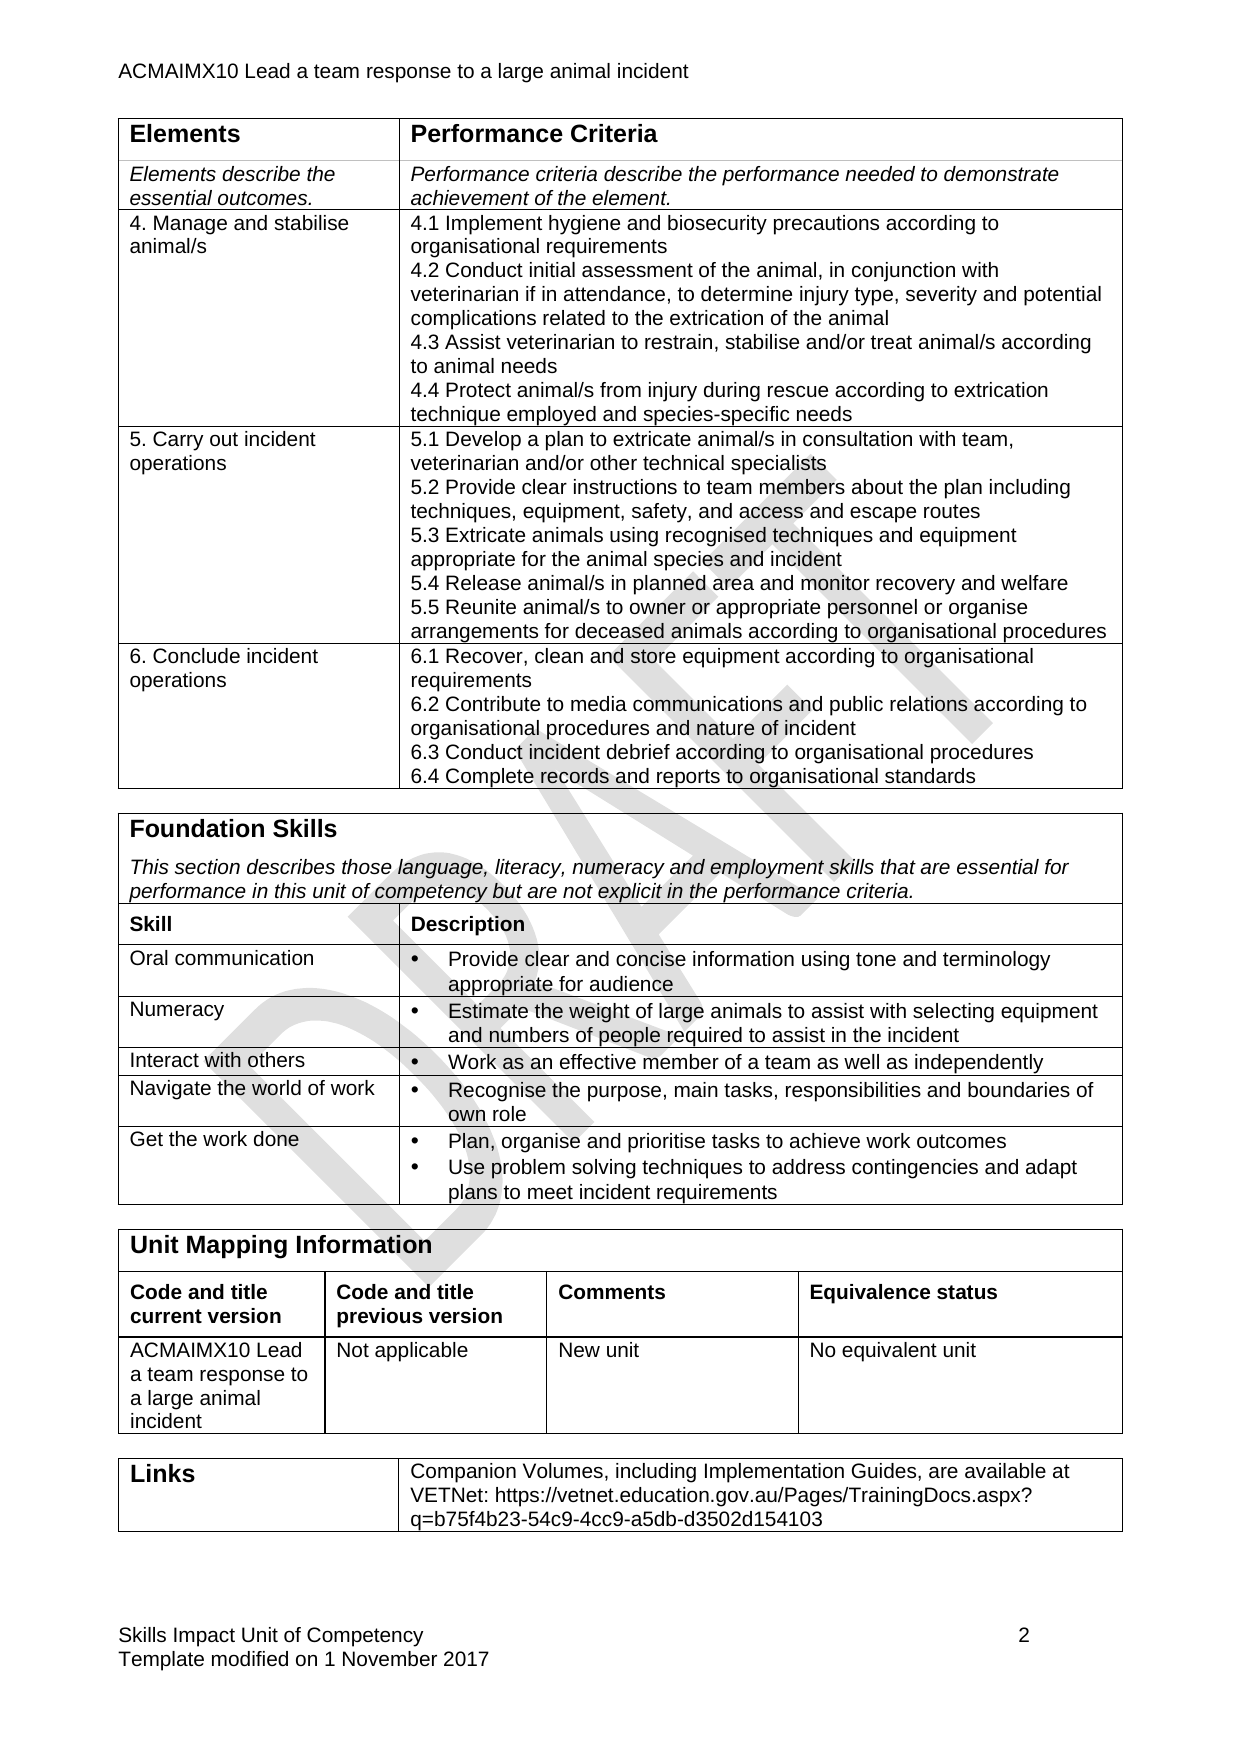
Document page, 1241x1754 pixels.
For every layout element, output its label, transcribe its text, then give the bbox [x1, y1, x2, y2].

table_cell Performance criteria describe the performance needed to demonstrate achievement of the element. [400, 161, 1122, 209]
table_cell New unit [547, 1338, 798, 1433]
table_cell Oral communication [119, 945, 399, 996]
table_cell 4.1 Implement hygiene and biosecurity precautions according to organisational requirements 4.2 Conduct initial assessment of the animal, in conjunction with veterinarian if in attendance, to determine injury type, severity and potential complications related to the extrication of the animal 4.3 Assist veterinarian to restrain, stabilise and/or treat animal/s according to animal needs 4.4 Protect animal/s from injury during rescue according to extrication technique employed and species-specific needs [400, 210, 1122, 426]
table_header Elements [119, 119, 399, 160]
table_header Unit Mapping Information [119, 1230, 1122, 1271]
table_cell Navigate the world of work [119, 1076, 399, 1126]
table_cell Interact with others [119, 1048, 399, 1074]
table_cell Not applicable [326, 1338, 546, 1433]
table_cell 6.1 Recover, clean and store equipment according to organisational requirements 6.2 Contribute to media communications and public relations according to organisational procedures and nature of incident 6.3 Conduct incident debrief according to organisational procedures 6.4 Complete records and reports to organisational standards [400, 644, 1122, 787]
table_cell ACMAIMX10 Lead a team response to a large animal incident [119, 1338, 324, 1433]
table_cell Skill [119, 904, 399, 944]
table_cell 6. Conclude incident operations [119, 644, 399, 787]
table_cell Elements describe the essential outcomes. [119, 161, 399, 209]
table_header Companion Volumes, including Implementation Guides, are available at VETNet: https://vetnet.education.gov.au/Pages/TrainingDocs.aspx?q=b75f4b23-54c9-4cc9-a5db-d3502d154103 [399, 1459, 1122, 1531]
table_cell 4. Manage and stabilise animal/s [119, 210, 399, 426]
table_header Performance Criteria [400, 119, 1122, 160]
table_cell Recognise the purpose, main tasks, responsibilities and boundaries of own role [400, 1076, 1122, 1126]
table_cell Plan, organise and prioritise tasks to achieve work outcomes Use problem solving techniques to address contingencies and adapt plans to meet incident requirements [400, 1127, 1122, 1203]
table_cell Description [400, 904, 1122, 944]
table_cell Code and title previous version [326, 1272, 546, 1336]
table_cell Get the work done [119, 1127, 399, 1203]
table_cell Equivalence status [799, 1272, 1122, 1336]
table_header Foundation Skills This section describes those language, literacy, numeracy and employment skills that are essential for performance in this unit of competency but are not explicit in the performance criteria. [119, 814, 1122, 903]
table_cell No equivalent unit [799, 1338, 1122, 1433]
table_cell 5.1 Develop a plan to extricate animal/s in consultation with team, veterinarian and/or other technical specialists 5.2 Provide clear instructions to team members about the plan including techniques, equipment, safety, and access and escape routes 5.3 Extricate animals using recognised techniques and equipment appropriate for the animal species and incident 5.4 Release animal/s in planned area and monitor recovery and welfare 5.5 Reunite animal/s to owner or appropriate personnel or organise arrangements for deceased animals according to organisational procedures [400, 427, 1122, 643]
table_cell Work as an effective member of a team as well as independently [400, 1048, 1122, 1074]
table_cell 5. Carry out incident operations [119, 427, 399, 643]
table_cell Code and title current version [119, 1272, 324, 1336]
table_cell Provide clear and concise information using tone and terminology appropriate for audience [400, 945, 1122, 996]
table_cell Comments [547, 1272, 798, 1336]
table_header Links [119, 1459, 398, 1531]
table_cell Estimate the weight of large animals to assist with selecting equipment and numbers of people required to assist in the incident [400, 997, 1122, 1047]
table_cell Numeracy [119, 997, 399, 1047]
